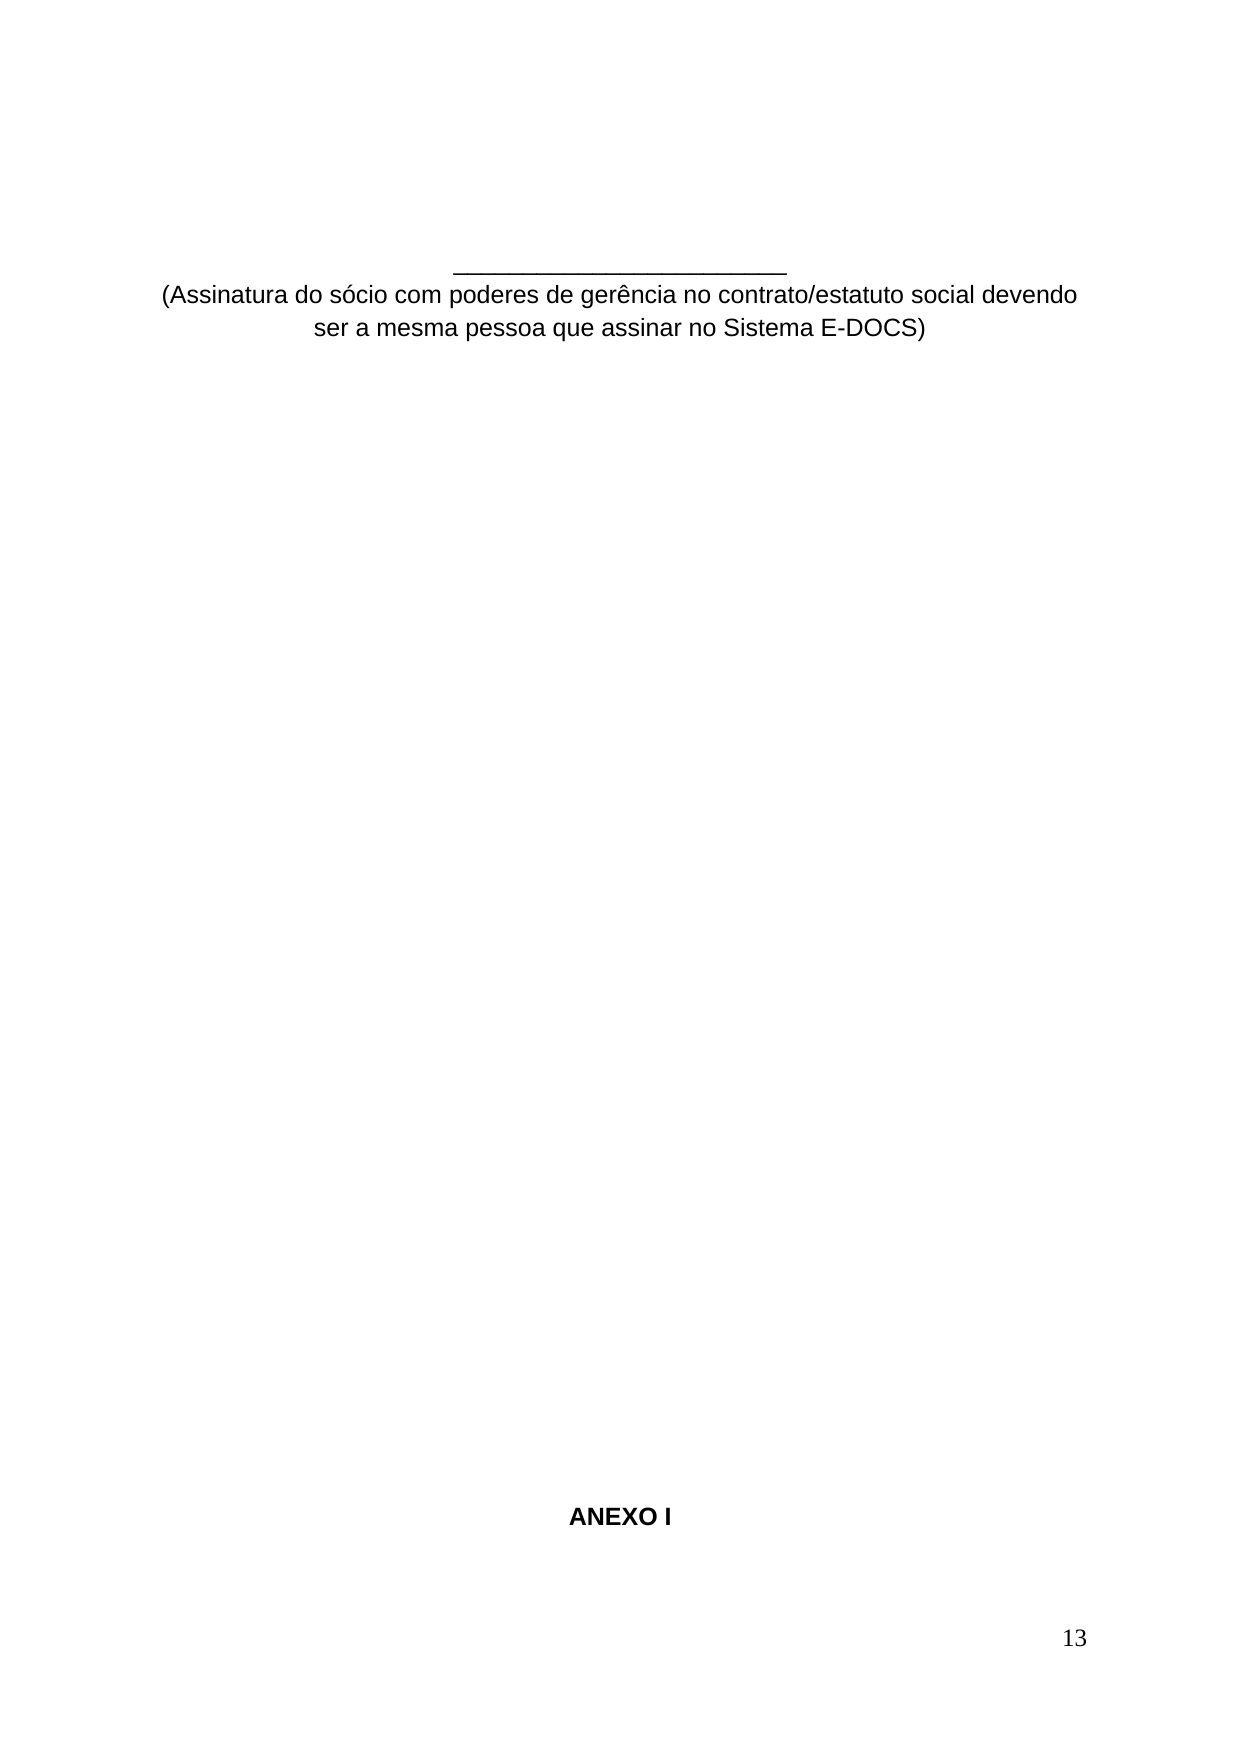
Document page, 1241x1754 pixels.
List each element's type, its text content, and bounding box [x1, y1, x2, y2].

text ________________________ [153, 247, 1087, 276]
text ANEXO I [153, 1502, 1087, 1530]
text (Assinatura do sócio com poderes de gerência no contrato/estatuto social devendo ser a mesma pessoa que assinar no Sistema E-DOCS) [153, 280, 1087, 342]
